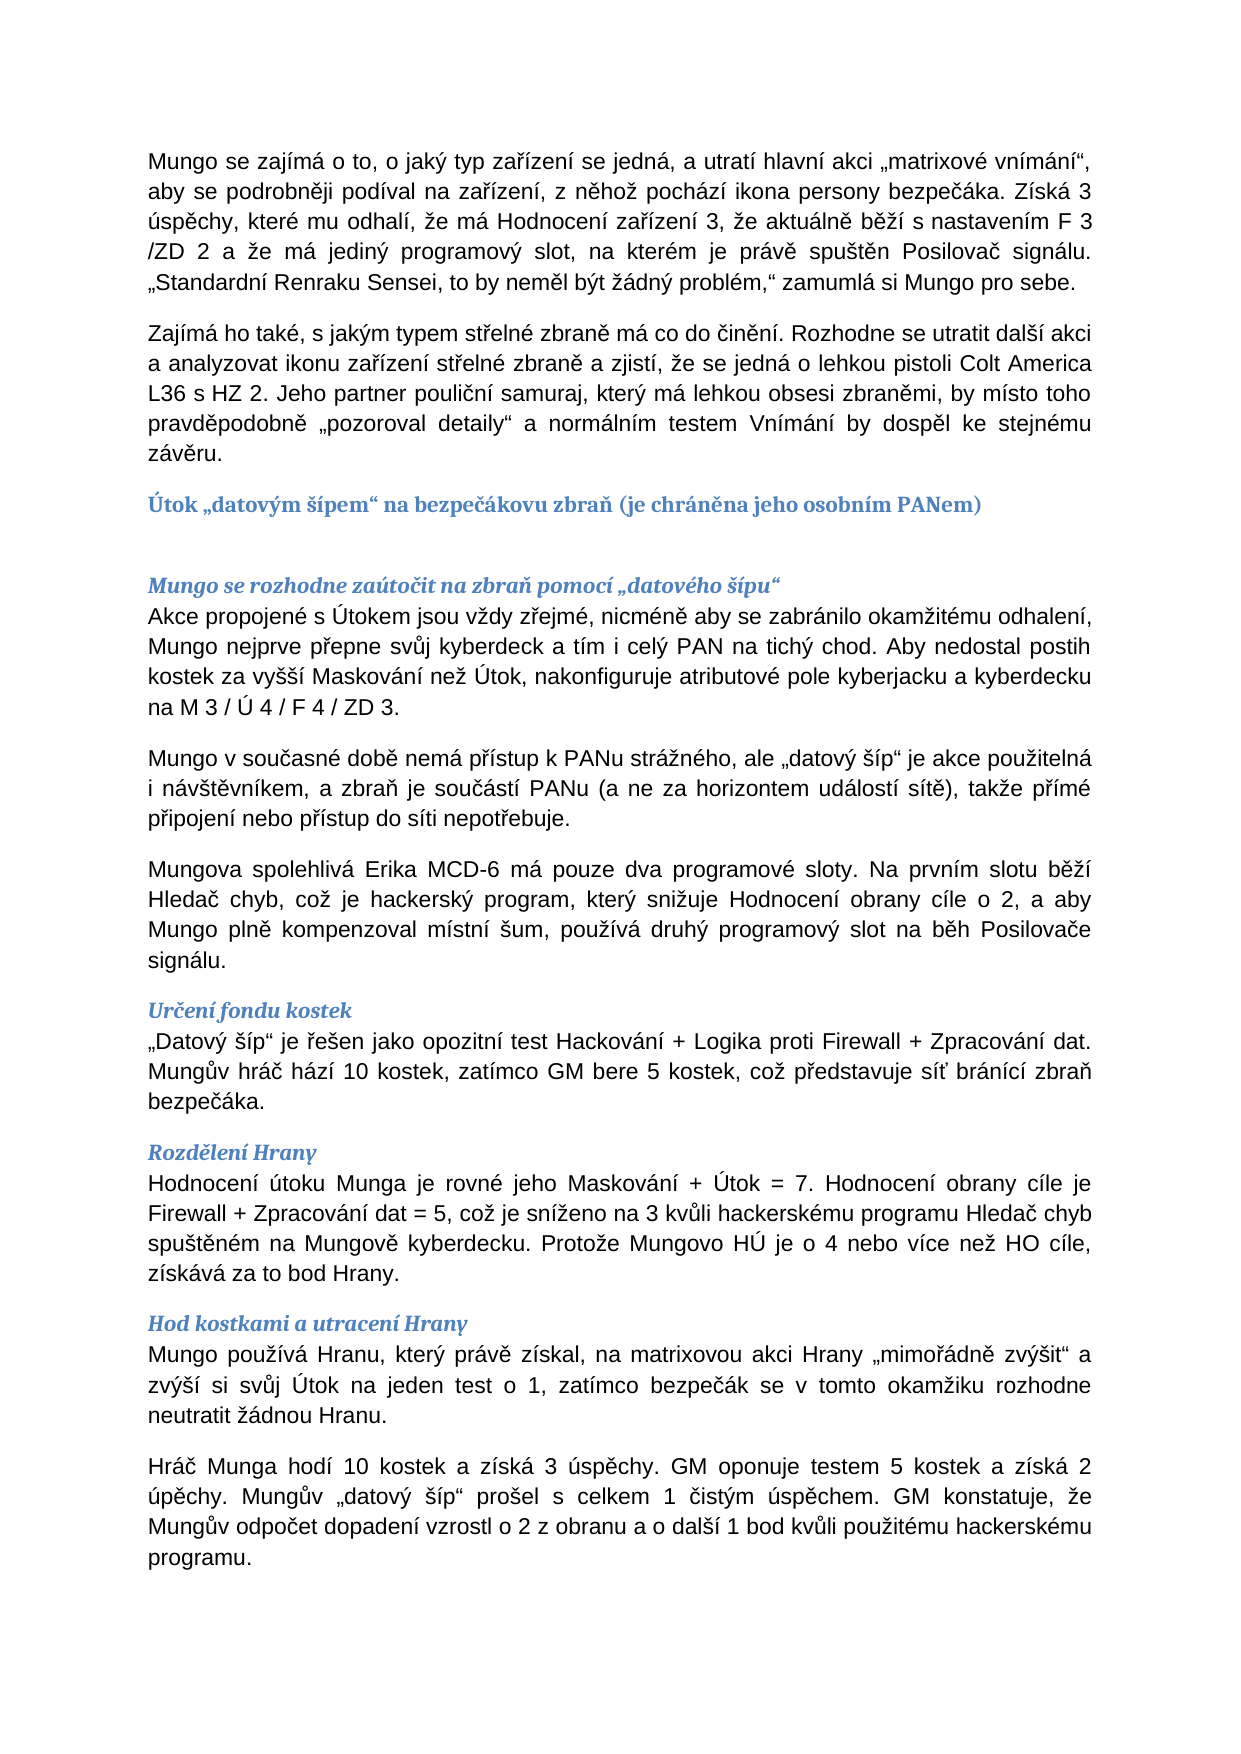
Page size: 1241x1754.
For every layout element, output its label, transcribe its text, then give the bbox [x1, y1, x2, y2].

subtitle Určení fondu kostek [148, 998, 1093, 1024]
text Akce propojené s Útokem jsou vždy zřejmé, nicméně aby se zabránilo okamžitému odhalení, Mungo nejprve přepne svůj kyberdeck a tím i celý PAN na tichý chod. Aby nedostal postih kostek za vyšší Maskování než Útok, nakonfiguruje atributové pole kyberjacku a kyberdecku na M 3 / Ú 4 / F 4 / ZD 3. [148, 603, 1093, 720]
text Hráč Munga hodí 10 kostek a získá 3 úspěchy. GM oponuje testem 5 kostek a získá 2 úpěchy. Mungův „datový šíp“ prošel s celkem 1 čistým úspěchem. GM konstatuje, že Mungův odpočet dopadení vzrostl o 2 z obranu a o další 1 bod kvůli použitému hackerskému programu. [148, 1453, 1093, 1570]
text Hodnocení útoku Munga je rovné jeho Maskování + Útok = 7. Hodnocení obrany cíle je Firewall + Zpracování dat = 5, což je sníženo na 3 kvůli hackerskému programu Hledač chyb spuštěném na Mungově kyberdecku. Protože Mungovo HÚ je o 4 nebo více než HO cíle, získává za to bod Hrany. [148, 1169, 1093, 1286]
subtitle Útok „datovým šípem“ na bezpečákovu zbraň (je chráněna jeho osobním PANem) [148, 491, 1093, 518]
text Mungo používá Hranu, který právě získal, na matrixovou akci Hrany „mimořádně zvýšit“ a zvýší si svůj Útok na jeden test o 1, zatímco bezpečák se v tomto okamžiku rozhodne neutratit žádnou Hranu. [148, 1341, 1093, 1428]
text Mungo v současné době nemá přístup k PANu strážného, ale „datový šíp“ je akce použitelná i návštěvníkem, a zbraň je součástí PANu (a ne za horizontem událostí sítě), takže přímé připojení nebo přístup do síti nepotřebuje. [148, 744, 1093, 831]
subtitle Mungo se rozhodne zaútočit na zbraň pomocí „datového šípu“ [148, 573, 1093, 599]
text Zajímá ho také, s jakým typem střelné zbraně má co do činění. Rozhodne se utratit další akci a analyzovat ikonu zařízení střelné zbraně a zjistí, že se jedná o lehkou pistoli Colt America L36 s HZ 2. Jeho partner pouliční samuraj, který má lehkou obsesi zbraněmi, by místo toho pravděpodobně „pozoroval detaily“ a normálním testem Vnímání by dospěl ke stejnému závěru. [148, 319, 1093, 467]
subtitle Rozdělení Hrany [148, 1139, 1093, 1166]
subtitle Hod kostkami a utracení Hrany [148, 1311, 1093, 1337]
text Mungova spolehlivá Erika MCD-6 má pouze dva programové sloty. Na prvním slotu běží Hledač chyb, což je hackerský program, který snižuje Hodnocení obrany cíle o 2, a aby Mungo plně kompenzoval místní šum, používá druhý programový slot na běh Posilovače signálu. [148, 856, 1093, 973]
text „Datový šíp“ je řešen jako opozitní test Hackování + Logika proti Firewall + Zpracování dat. Mungův hráč hází 10 kostek, zatímco GM bere 5 kostek, což představuje síť bránící zbraň bezpečáka. [148, 1028, 1093, 1114]
text Mungo se zajímá o to, o jaký typ zařízení se jedná, a utratí hlavní akci „matrixové vnímání“, aby se podrobněji podíval na zařízení, z něhož pochází ikona persony bezpečáka. Získá 3 úspěchy, které mu odhalí, že má Hodnocení zařízení 3, že aktuálně běží s nastavením F 3 /ZD 2 a že má jediný programový slot, na kterém je právě spuštěn Posilovač signálu. „Standardní Renraku Sensei, to by neměl být žádný problém,“ zamumlá si Mungo pro sebe. [148, 148, 1093, 295]
